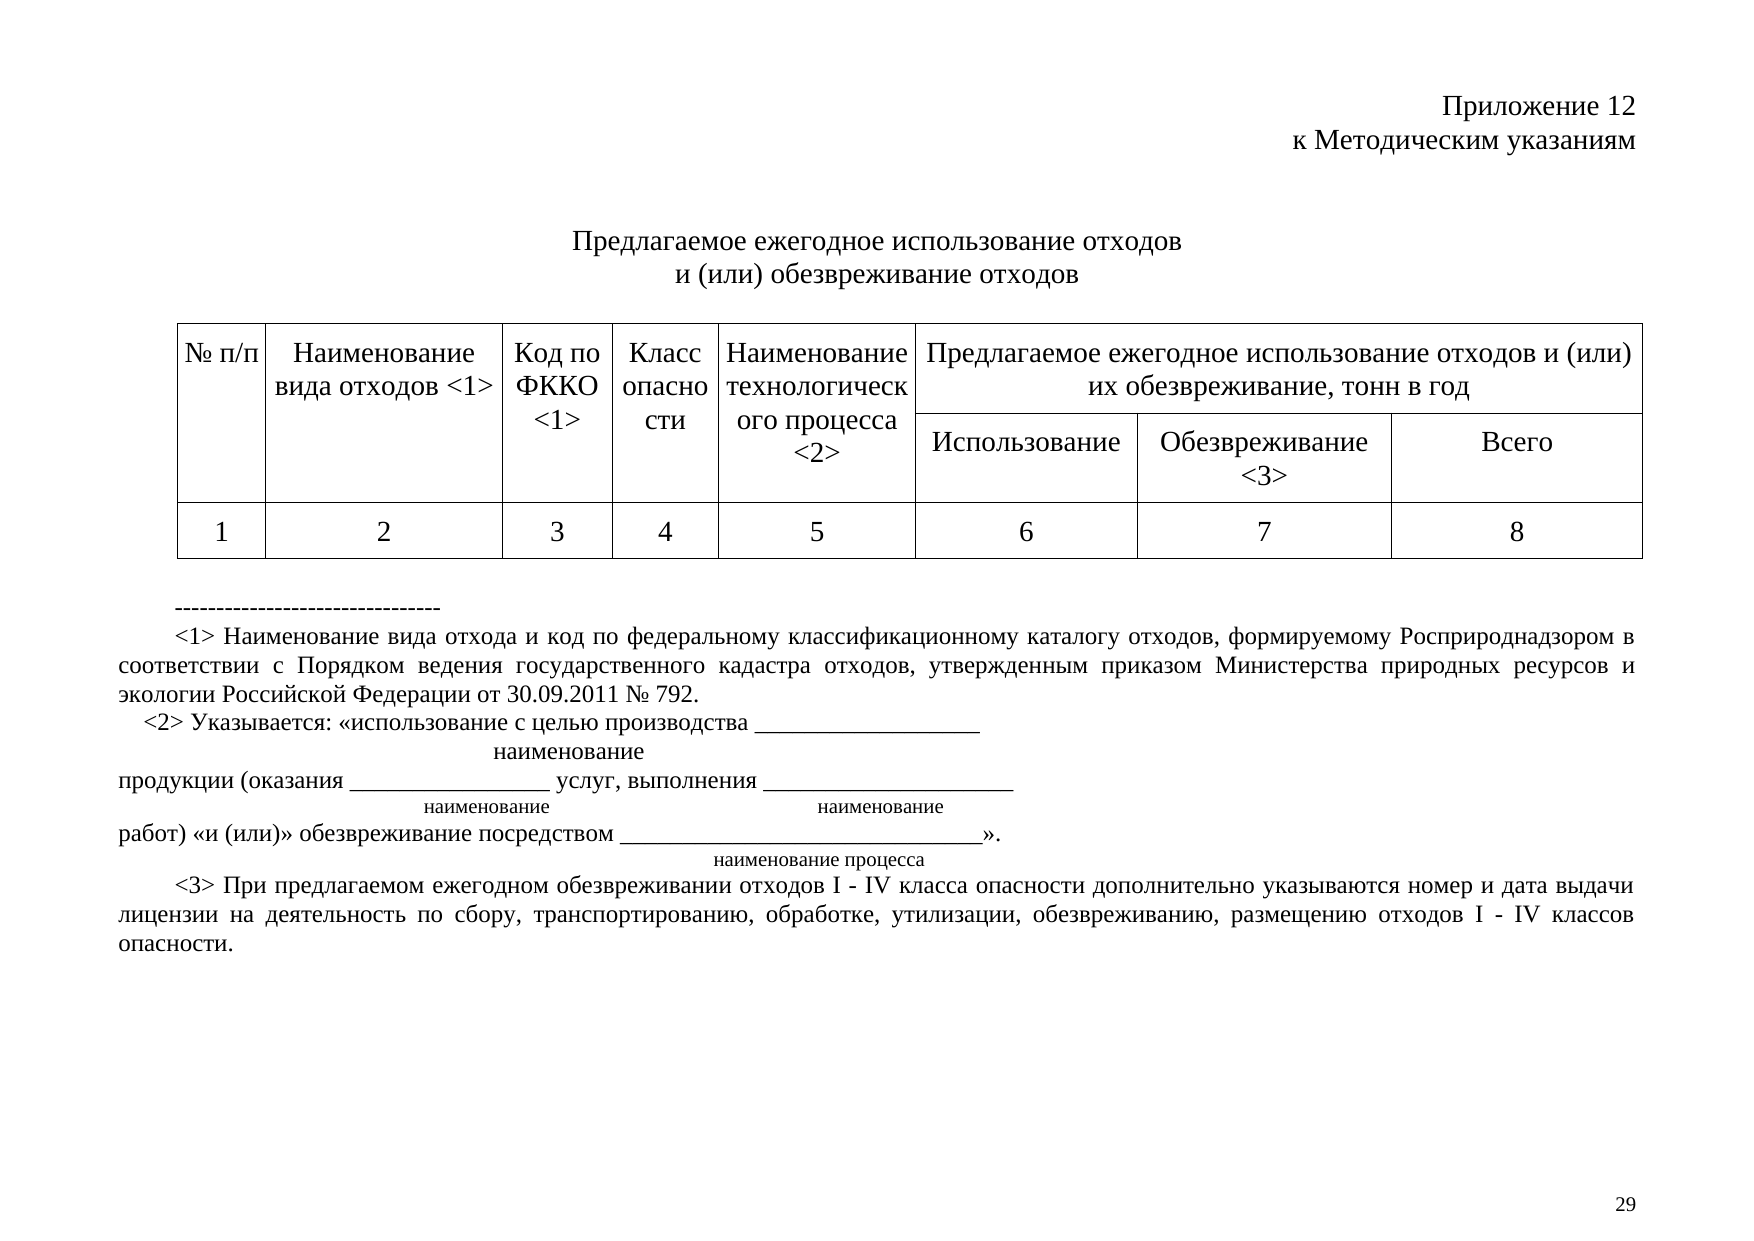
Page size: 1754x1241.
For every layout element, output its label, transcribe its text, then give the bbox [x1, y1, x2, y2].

text <1> Наименование вида отхода и код по федеральному классификационному каталогу отходов, формируемому Росприроднадзором в соответствии с Порядком ведения государственного кадастра отходов, утвержденным приказом Министерства природных ресурсов и экологии Российской Федерации от 30.09.2011 № 792. [118, 621, 1636, 707]
text продукции (оказания ________________ услуг, выполнения ____________________ [118, 765, 1636, 794]
table_header Предлагаемое ежегодное использование отходов и (или) их обезвреживание, тонн в год [916, 324, 1642, 413]
table_cell 3 [503, 503, 612, 558]
table_cell 8 [1392, 503, 1642, 558]
table_header Класс опасности [613, 324, 718, 502]
table_cell 4 [613, 503, 718, 558]
text наименование процесса [118, 847, 1636, 871]
text наименование [118, 736, 1636, 765]
text к Методическим указаниям [118, 122, 1636, 156]
table_header № п/п [178, 324, 265, 502]
text Приложение 12 [118, 88, 1636, 122]
table_cell 7 [1138, 503, 1391, 558]
table_cell Всего [1392, 414, 1642, 502]
table_cell Обезвреживание <3> [1138, 414, 1391, 502]
text работ) «и (или)» обезвреживание посредством _____________________________». [118, 818, 1636, 847]
table_header Код по ФККО <1> [503, 324, 612, 502]
text и (или) обезвреживание отходов [118, 256, 1636, 290]
table_header Наименование вида отходов <1> [266, 324, 502, 502]
table_cell 2 [266, 503, 502, 558]
table_cell 1 [178, 503, 265, 558]
table_cell Использование [916, 414, 1137, 502]
table_header Наименование технологического процесса <2> [719, 324, 915, 502]
table_cell 6 [916, 503, 1137, 558]
text <3> При предлагаемом ежегодном обезвреживании отходов I - IV класса опасности дополнительно указываются номер и дата выдачи лицензии на деятельность по сбору, транспортированию, обработке, утилизации, обезвреживанию, размещению отходов I - IV классов опасности. [118, 871, 1636, 957]
text Предлагаемое ежегодное использование отходов [118, 223, 1636, 256]
text -------------------------------- [118, 592, 1636, 621]
text <2> Указывается: «использование с целью производства __________________ [118, 707, 1636, 736]
text наименование наименование [118, 794, 1636, 818]
table_cell 5 [719, 503, 915, 558]
